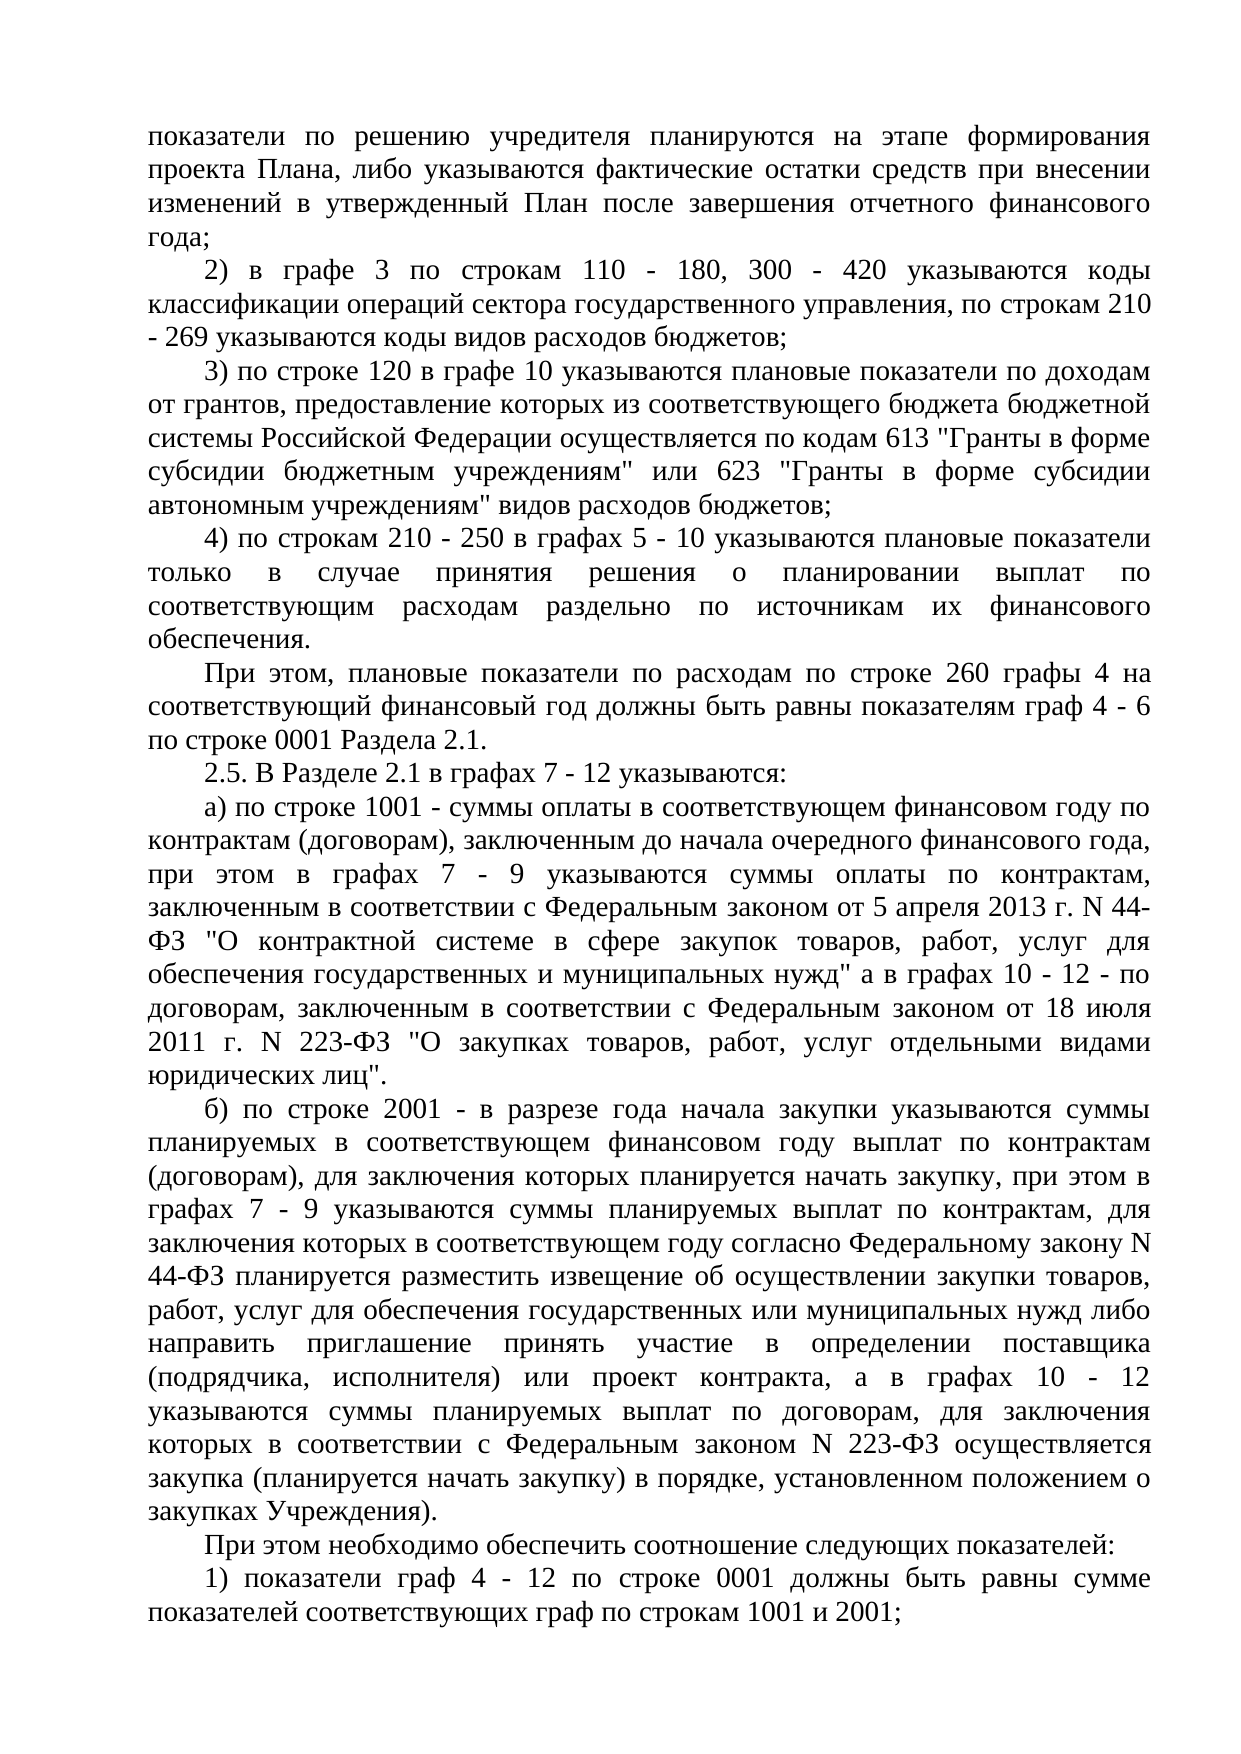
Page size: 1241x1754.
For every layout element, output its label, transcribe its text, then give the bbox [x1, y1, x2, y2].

text б) по строке 2001 - в разрезе года начала закупки указываются суммы планируемых в соответствующем финансовом году выплат по контрактам (договорам), для заключения которых планируется начать закупку, при этом в графах 7 - 9 указываются суммы планируемых выплат по контрактам, для заключения которых в соответствующем году согласно Федеральному закону N 44-ФЗ планируется разместить извещение об осуществлении закупки товаров, работ, услуг для обеспечения государственных или муниципальных нужд либо направить приглашение принять участие в определении поставщика (подрядчика, исполнителя) или проект контракта, а в графах 10 - 12 указываются суммы планируемых выплат по договорам, для заключения которых в соответствии с Федеральным законом N 223-ФЗ осуществляется закупка (планируется начать закупку) в порядке, установленном положением о закупках Учреждения). [148, 1091, 1152, 1527]
text При этом необходимо обеспечить соотношение следующих показателей: [148, 1527, 1152, 1560]
text 2) в графе 3 по строкам 110 - 180, 300 - 420 указываются коды классификации операций сектора государственного управления, по строкам 210 - 269 указываются коды видов расходов бюджетов; [148, 252, 1152, 353]
text а) по строке 1001 - суммы оплаты в соответствующем финансовом году по контрактам (договорам), заключенным до начала очередного финансового года, при этом в графах 7 - 9 указываются суммы оплаты по контрактам, заключенным в соответствии с Федеральным законом от 5 апреля . N 44-ФЗ "О контрактной системе в сфере закупок товаров, работ, услуг для обеспечения государственных и муниципальных нужд" а в графах 10 - 12 - по договорам, заключенным в соответствии с Федеральным законом от 18 июля . N 223-ФЗ "О закупках товаров, работ, услуг отдельными видами юридических лиц". [148, 789, 1152, 1091]
text 4) по строкам 210 - 250 в графах 5 - 10 указываются плановые показатели только в случае принятия решения о планировании выплат по соответствующим расходам раздельно по источникам их финансового обеспечения. [148, 521, 1152, 655]
text 3) по строке 120 в графе 10 указываются плановые показатели по доходам от грантов, предоставление которых из соответствующего бюджета бюджетной системы Российской Федерации осуществляется по кодам 613 "Гранты в форме субсидии бюджетным учреждениям" или 623 "Гранты в форме субсидии автономным учреждениям" видов расходов бюджетов; [148, 353, 1152, 521]
text 2.5. В Разделе 2.1 в графах 7 - 12 указываются: [148, 755, 1152, 789]
text При этом, плановые показатели по расходам по строке 260 графы 4 на соответствующий финансовый год должны быть равны показателям граф 4 - 6 по строке 0001 Раздела 2.1. [148, 655, 1152, 755]
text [148, 118, 1152, 252]
text 1) показатели граф 4 - 12 по строке 0001 должны быть равны сумме показателей соответствующих граф по строкам 1001 и 2001; [148, 1560, 1152, 1627]
